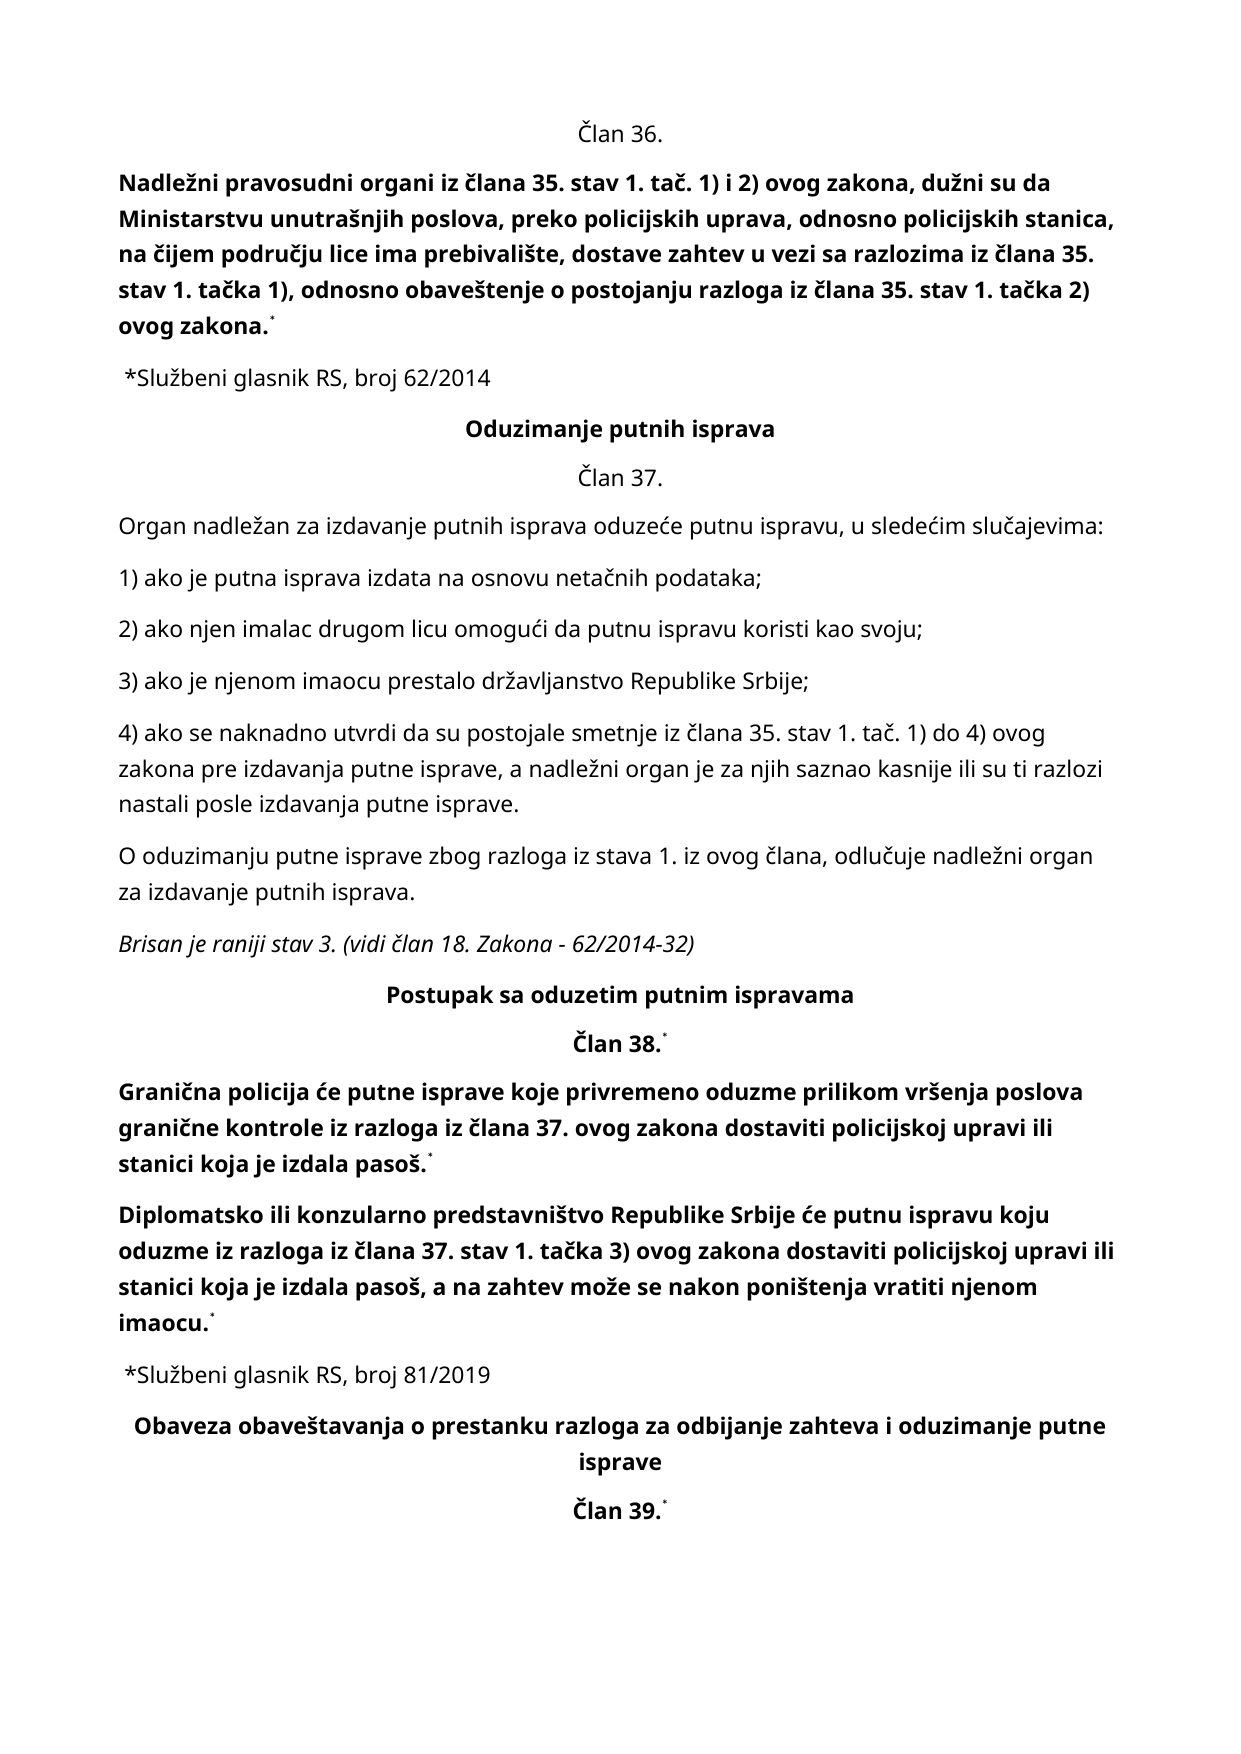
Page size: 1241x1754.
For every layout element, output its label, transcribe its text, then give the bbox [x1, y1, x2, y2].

text *Službeni glasnik RS, broj 81/2019 [118, 1359, 1122, 1390]
text Diplomatsko ili konzularno predstavništvo Republike Srbije će putnu ispravu koju oduzme iz razloga iz člana 37. stav 1. tačka 3) ovog zakona dostaviti policijskoj upravi ili stanici koja je izdala pasoš, a na zahtev može se nakon poništenja vratiti njenom imaocu.* [118, 1199, 1122, 1338]
text Član 36. [118, 118, 1122, 149]
text Organ nadležan za izdavanje putnih isprava oduzeće putnu ispravu, u sledećim slučajevima: [118, 510, 1122, 542]
text 3) ako je njenom imaocu prestalo državlјanstvo Republike Srbije; [118, 665, 1122, 696]
text Postupak sa oduzetim putnim ispravama [118, 979, 1122, 1010]
text Član 37. [118, 462, 1122, 493]
text Granična policija će putne isprave koje privremeno oduzme prilikom vršenja poslova granične kontrole iz razloga iz člana 37. ovog zakona dostaviti policijskoj upravi ili stanici koja je izdala pasoš.* [118, 1076, 1122, 1179]
text Nadležni pravosudni organi iz člana 35. stav 1. tač. 1) i 2) ovog zakona, dužni su da Ministarstvu unutrašnjih poslova, preko policijskih uprava, odnosno policijskih stanica, na čijem području lice ima prebivalište, dostave zahtev u vezi sa razlozima iz člana 35. stav 1. tačka 1), odnosno obaveštenje o postojanju razloga iz člana 35. stav 1. tačka 2) ovog zakona.* [118, 167, 1122, 342]
text Brisan je raniji stav 3. (vidi član 18. Zakona - 62/2014-32) [118, 927, 1122, 959]
text Obaveza obaveštavanja o prestanku razloga za odbijanje zahteva i oduzimanje putne isprave [118, 1410, 1122, 1477]
text 1) ako je putna isprava izdata na osnovu netačnih podataka; [118, 562, 1122, 593]
text 4) ako se naknadno utvrdi da su postojale smetnje iz člana 35. stav 1. tač. 1) do 4) ovog zakona pre izdavanja putne isprave, a nadležni organ je za njih saznao kasnije ili su ti razlozi nastali posle izdavanja putne isprave. [118, 717, 1122, 820]
text O oduzimanju putne isprave zbog razloga iz stava 1. iz ovog člana, odlučuje nadležni organ za izdavanje putnih isprava. [118, 840, 1122, 907]
text Oduzimanje putnih isprava [118, 413, 1122, 445]
text *Službeni glasnik RS, broj 62/2014 [118, 362, 1122, 393]
text 2) ako njen imalac drugom licu omogući da putnu ispravu koristi kao svoju; [118, 613, 1122, 645]
text Član 38.* [118, 1027, 1122, 1059]
text Član 39.* [118, 1495, 1122, 1526]
